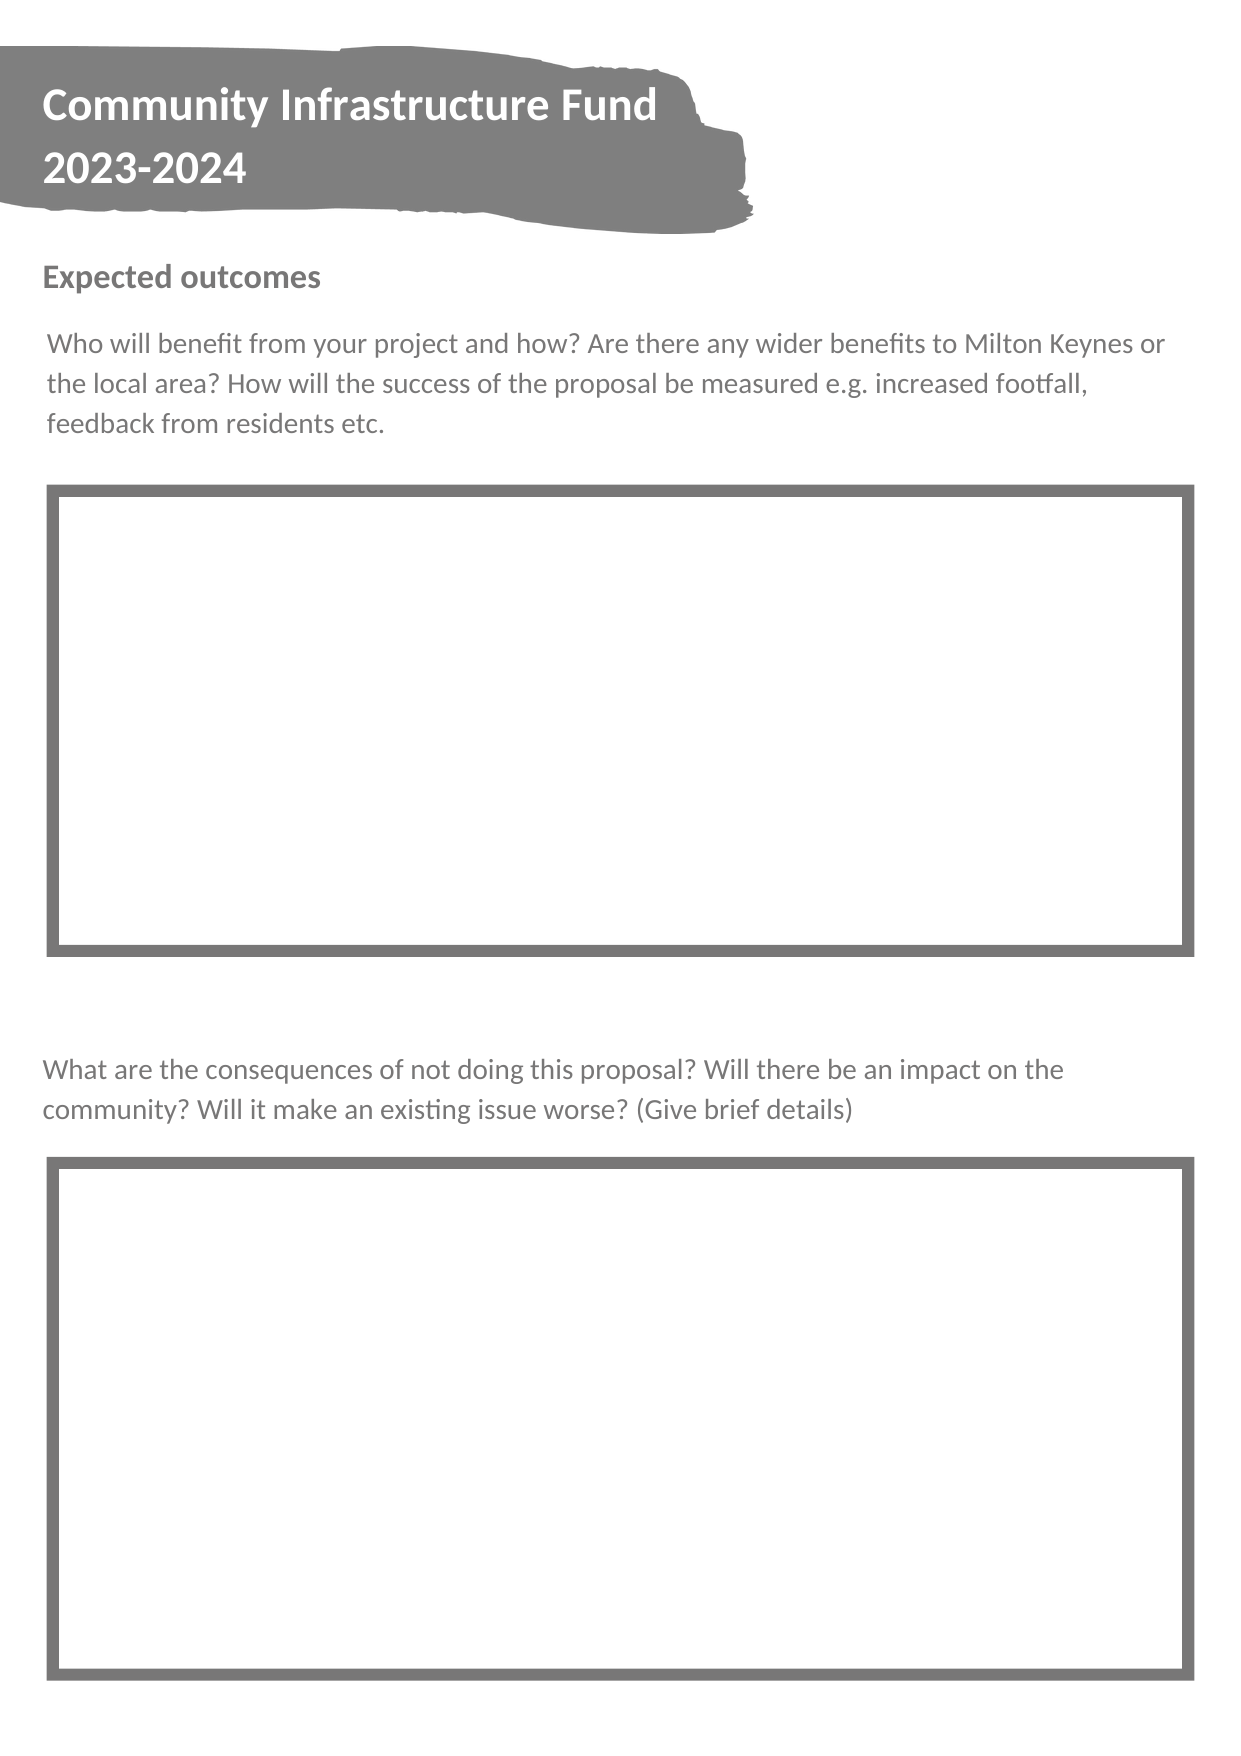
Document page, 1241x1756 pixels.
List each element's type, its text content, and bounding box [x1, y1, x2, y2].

subtitle Expected outcomes [42, 255, 1232, 297]
picture [0, 46, 754, 234]
text What are the consequences of not doing this proposal? Will there be an impact on the community? Will it make an existing issue worse? (Give brief details) [42, 1051, 1066, 1127]
text Who will benefit from your project and how? Are there any wider benefits to Milton Keynes or the local area? How will the success of the proposal be measured e.g. increased footfall, feedback from residents etc. [47, 325, 1168, 441]
